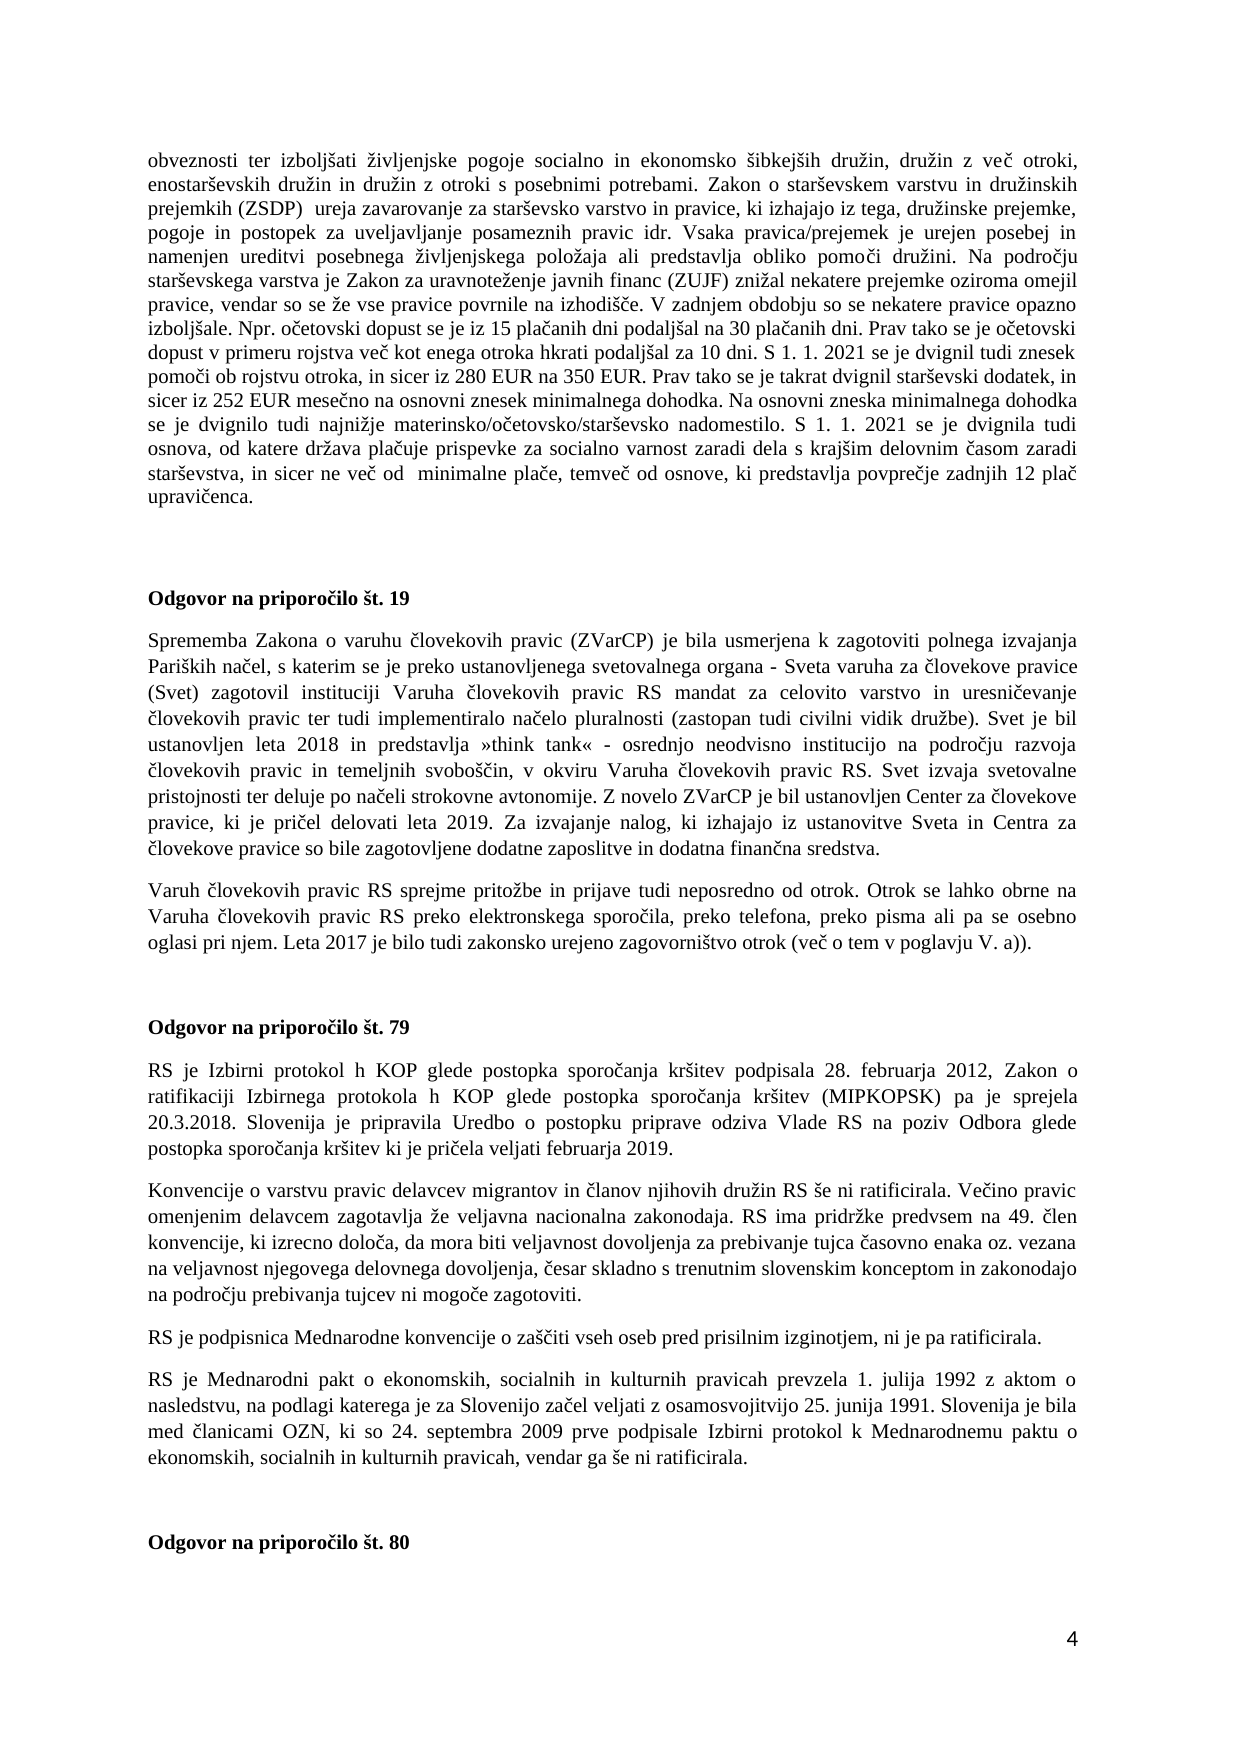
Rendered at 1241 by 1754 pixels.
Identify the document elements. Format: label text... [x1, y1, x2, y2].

text Odgovor na priporočilo št. 79 [148, 1015, 1078, 1039]
text RS je Izbirni protokol h KOP glede postopka sporočanja kršitev podpisala 28. februarja 2012, Zakon o ratifikaciji Izbirnega protokola h KOP glede postopka sporočanja kršitev (MIPKOPSK) pa je sprejela 20.3.2018. Slovenija je pripravila Uredbo o postopku priprave odziva Vlade RS na poziv Odbora glede postopka sporočanja kršitev ki je pričela veljati februarja 2019. [148, 1058, 1078, 1160]
text Konvencije o varstvu pravic delavcev migrantov in članov njihovih družin RS še ni ratificirala. Večino pravic omenjenim delavcem zagotavlja že veljavna nacionalna zakonodaja. RS ima pridržke predvsem na 49. člen konvencije, ki izrecno določa, da mora biti veljavnost dovoljenja za prebivanje tujca časovno enaka oz. vezana na veljavnost njegovega delovnega dovoljenja, česar skladno s trenutnim slovenskim konceptom in zakonodajo na področju prebivanja tujcev ni mogoče zagotoviti. [148, 1178, 1078, 1306]
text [148, 148, 1078, 508]
text RS je podpisnica Mednarodne konvencije o zaščiti vseh oseb pred prisilnim izginotjem, ni je pa ratificirala. [148, 1324, 1078, 1349]
text Odgovor na priporočilo št. 80 [148, 1530, 1078, 1554]
text Varuh človekovih pravic RS sprejme pritožbe in prijave tudi neposredno od otrok. Otrok se lahko obrne na Varuha človekovih pravic RS preko elektronskega sporočila, preko telefona, preko pisma ali pa se osebno oglasi pri njem. Leta 2017 je bilo tudi zakonsko urejeno zagovorništvo otrok (več o tem v poglavju V. a)). [148, 878, 1078, 954]
text Sprememba Zakona o varuhu človekovih pravic (ZVarCP) je bila usmerjena k zagotoviti polnega izvajanja Pariških načel, s katerim se je preko ustanovljenega svetovalnega organa - Sveta varuha za človekove pravice (Svet) zagotovil instituciji Varuha človekovih pravic RS mandat za celovito varstvo in uresničevanje človekovih pravic ter tudi implementiralo načelo pluralnosti (zastopan tudi civilni vidik družbe). Svet je bil ustanovljen leta 2018 in predstavlja »think tank« - osrednjo neodvisno institucijo na področju razvoja človekovih pravic in temeljnih svoboščin, v okviru Varuha človekovih pravic RS. Svet izvaja svetovalne pristojnosti ter deluje po načeli strokovne avtonomije. Z novelo ZVarCP je bil ustanovljen Center za človekove pravice, ki je pričel delovati leta 2019. Za izvajanje nalog, ki izhajajo iz ustanovitve Sveta in Centra za človekove pravice so bile zagotovljene dodatne zaposlitve in dodatna finančna sredstva. [148, 628, 1078, 859]
list Odgovor na priporočilo št. 19 [148, 585, 1078, 609]
text RS je Mednarodni pakt o ekonomskih, socialnih in kulturnih pravicah prevzela 1. julija 1992 z aktom o nasledstvu, na podlagi katerega je za Slovenijo začel veljati z osamosvojitvijo 25. junija 1991. Slovenija je bila med članicami OZN, ki so 24. septembra 2009 prve podpisale Izbirni protokol k Mednarodnemu paktu o ekonomskih, socialnih in kulturnih pravicah, vendar ga še ni ratificirala. [148, 1367, 1078, 1469]
